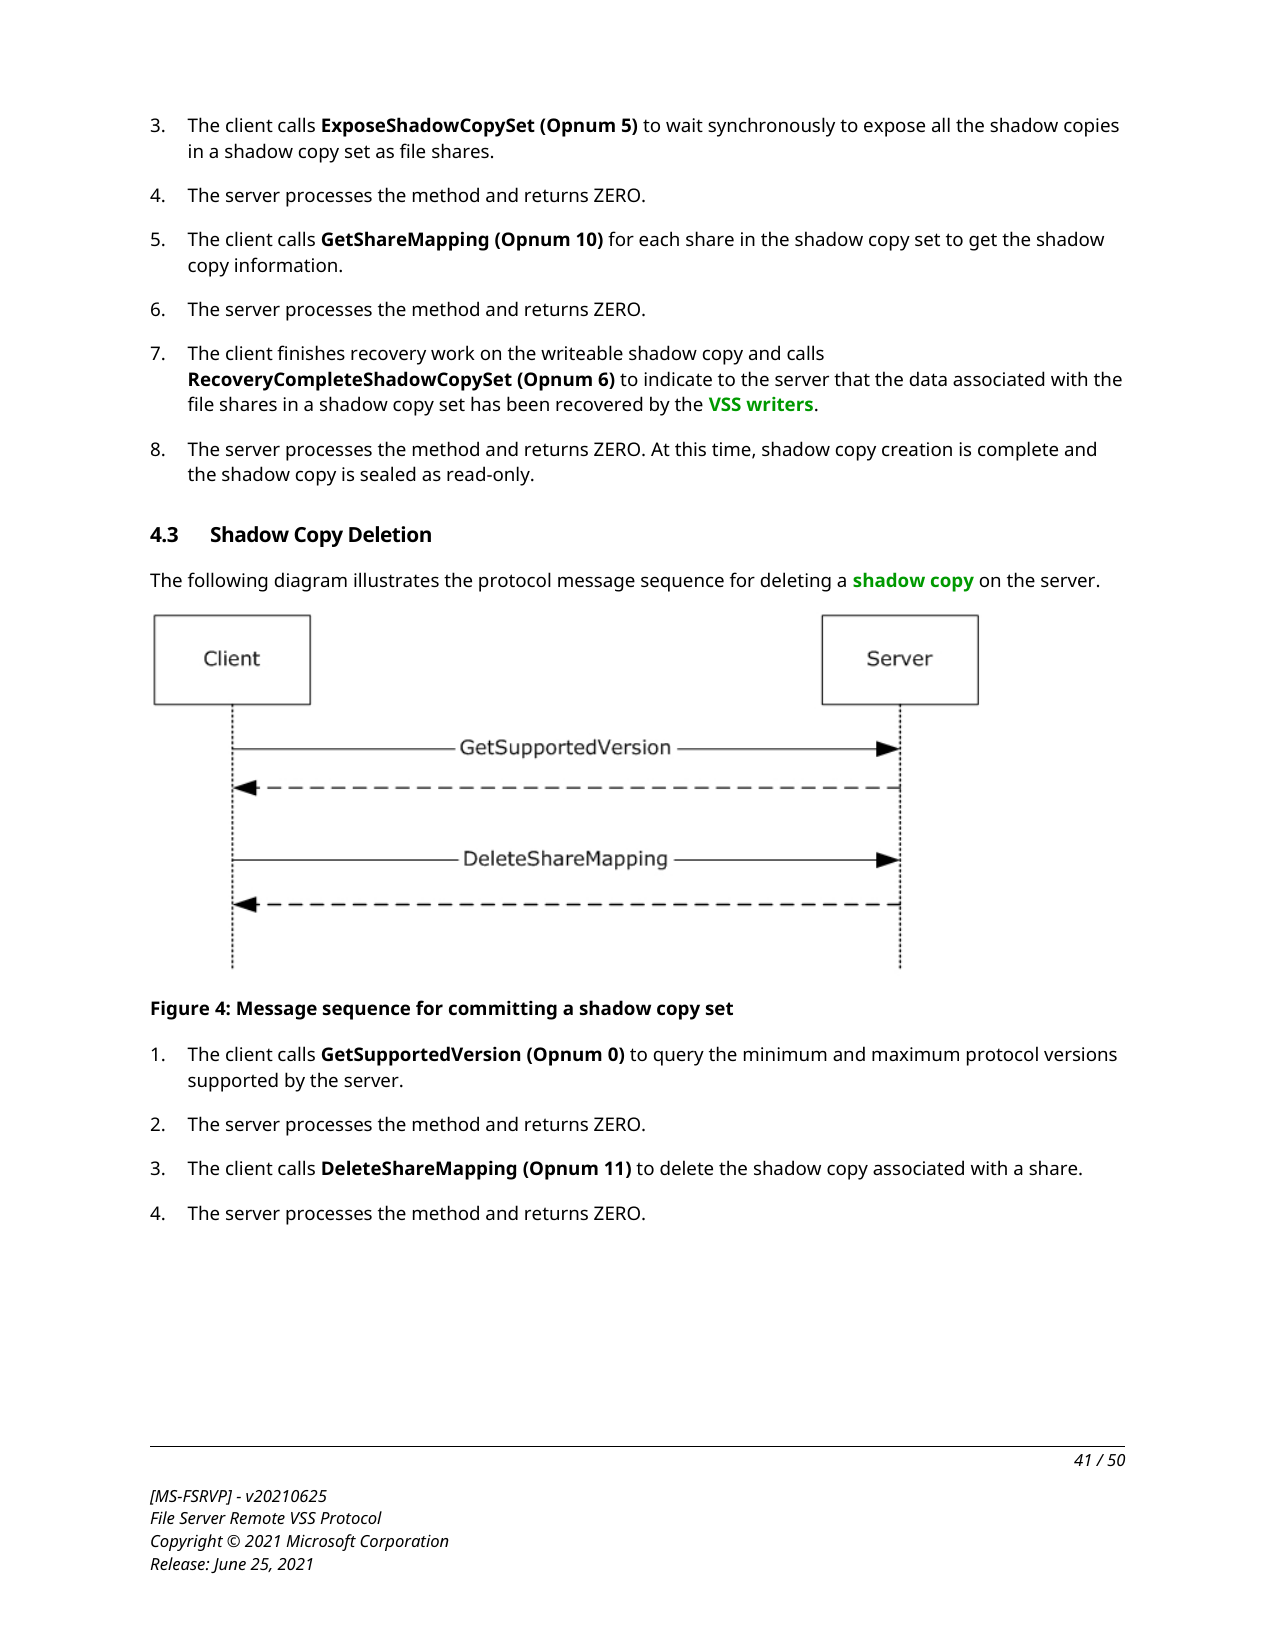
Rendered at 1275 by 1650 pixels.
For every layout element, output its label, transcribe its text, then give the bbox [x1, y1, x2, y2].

list The server processes the method and returns ZERO. [150, 1200, 1125, 1225]
list The client calls DeleteShareMapping (Opnum 11) to delete the shadow copy associated with a share. [150, 1156, 1125, 1181]
subtitle Shadow Copy Deletion [150, 520, 1125, 549]
list The client finishes recovery work on the writeable shadow copy and calls RecoveryCompleteShadowCopySet (Opnum 6) to indicate to the server that the data associated with the file shares in a shadow copy set has been recovered by the VSS writers. [150, 341, 1125, 417]
list The client calls GetSupportedVersion (Opnum 0) to query the minimum and maximum protocol versions supported by the server. [150, 1041, 1125, 1092]
list The server processes the method and returns ZERO. [150, 1111, 1125, 1137]
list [150, 182, 1125, 208]
list The client calls GetShareMapping (Opnum 10) for each share in the shadow copy set to get the shadow copy information. [150, 227, 1125, 278]
list The server processes the method and returns ZERO. [150, 296, 1125, 322]
list The server processes the method and returns ZERO. At this time, shadow copy creation is complete and the shadow copy is sealed as read-only. [150, 436, 1125, 487]
list The client calls ExposeShadowCopySet (Opnum 5) to wait synchronously to expose all the shadow copies in a shadow copy set as file shares. [150, 112, 1125, 163]
text Figure 4: Message sequence for committing a shadow copy set [150, 995, 1125, 1021]
text The following diagram illustrates the protocol message sequence for deleting a shadow copy on the server. [150, 567, 1125, 593]
